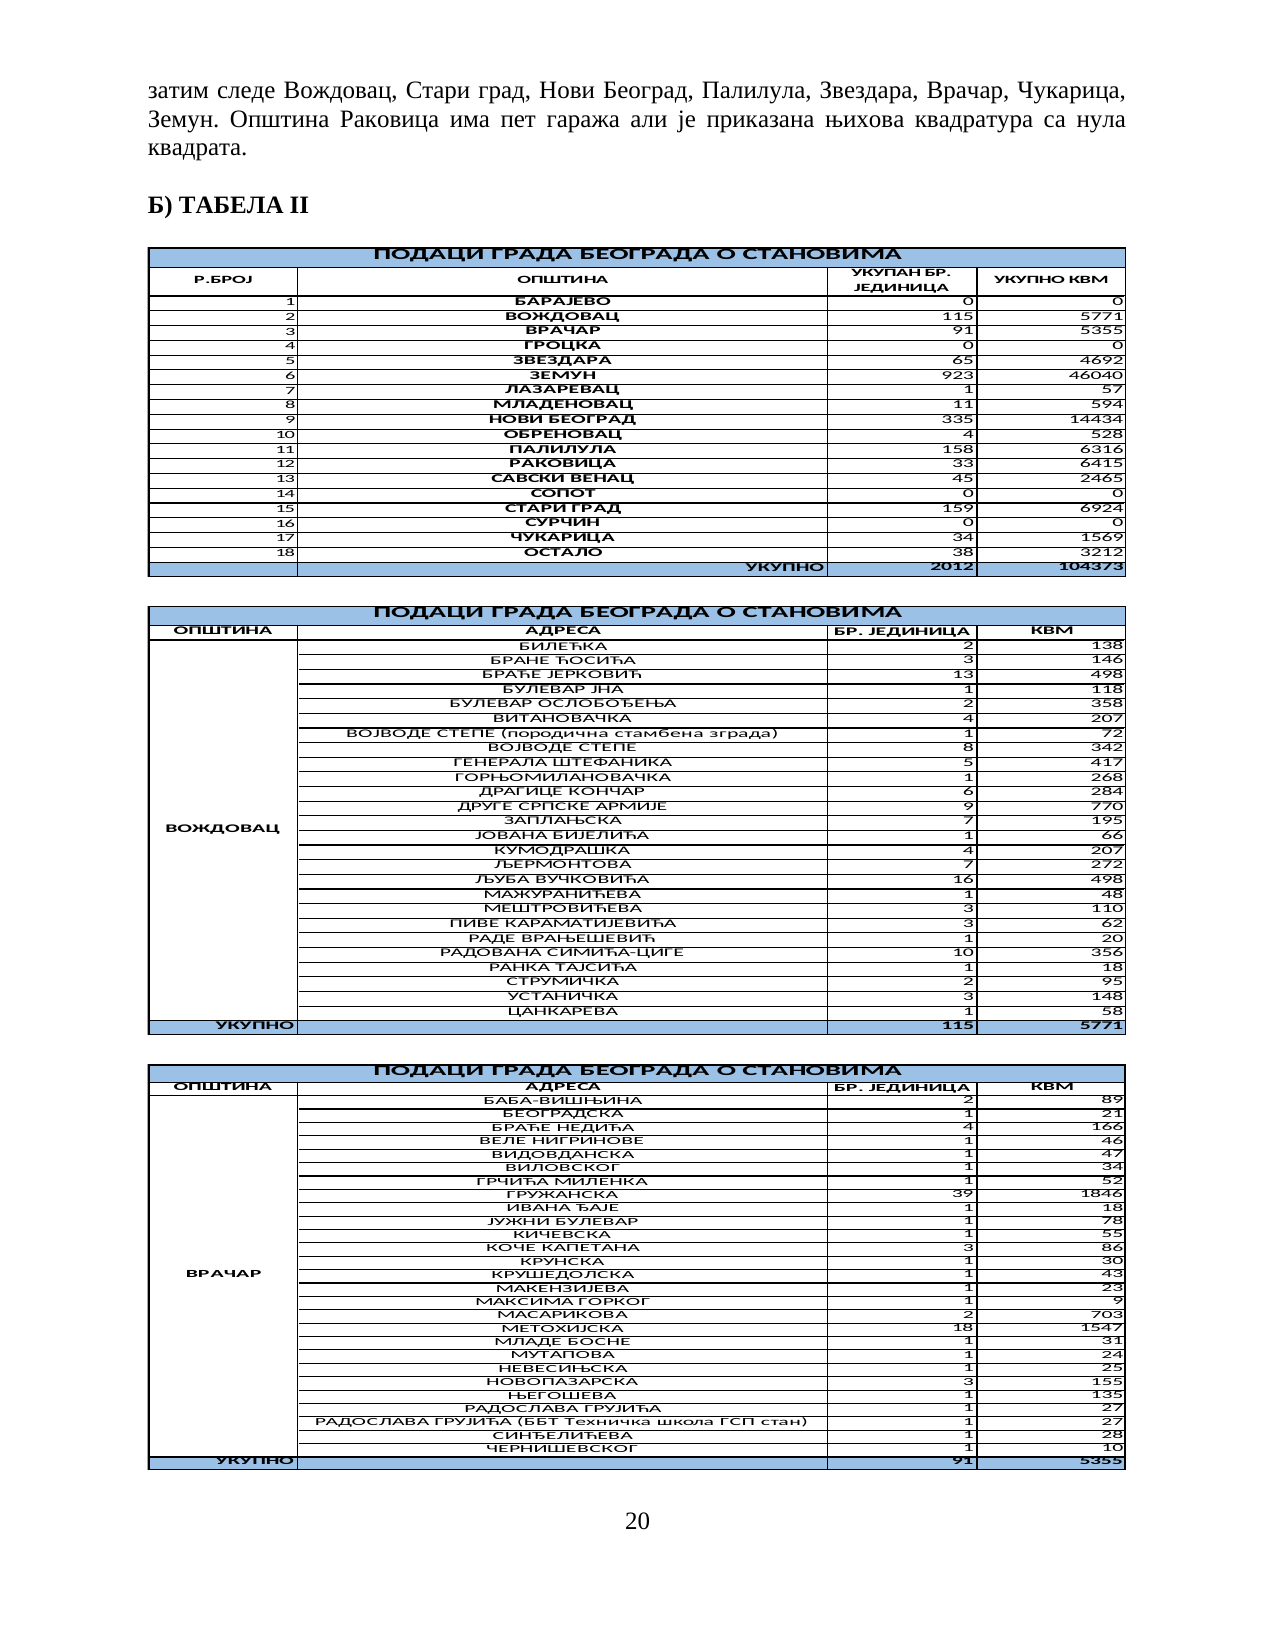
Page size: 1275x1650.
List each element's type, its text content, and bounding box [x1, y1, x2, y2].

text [148, 75, 1127, 161]
subtitle Б) ТАБЕЛА II [148, 190, 1127, 219]
